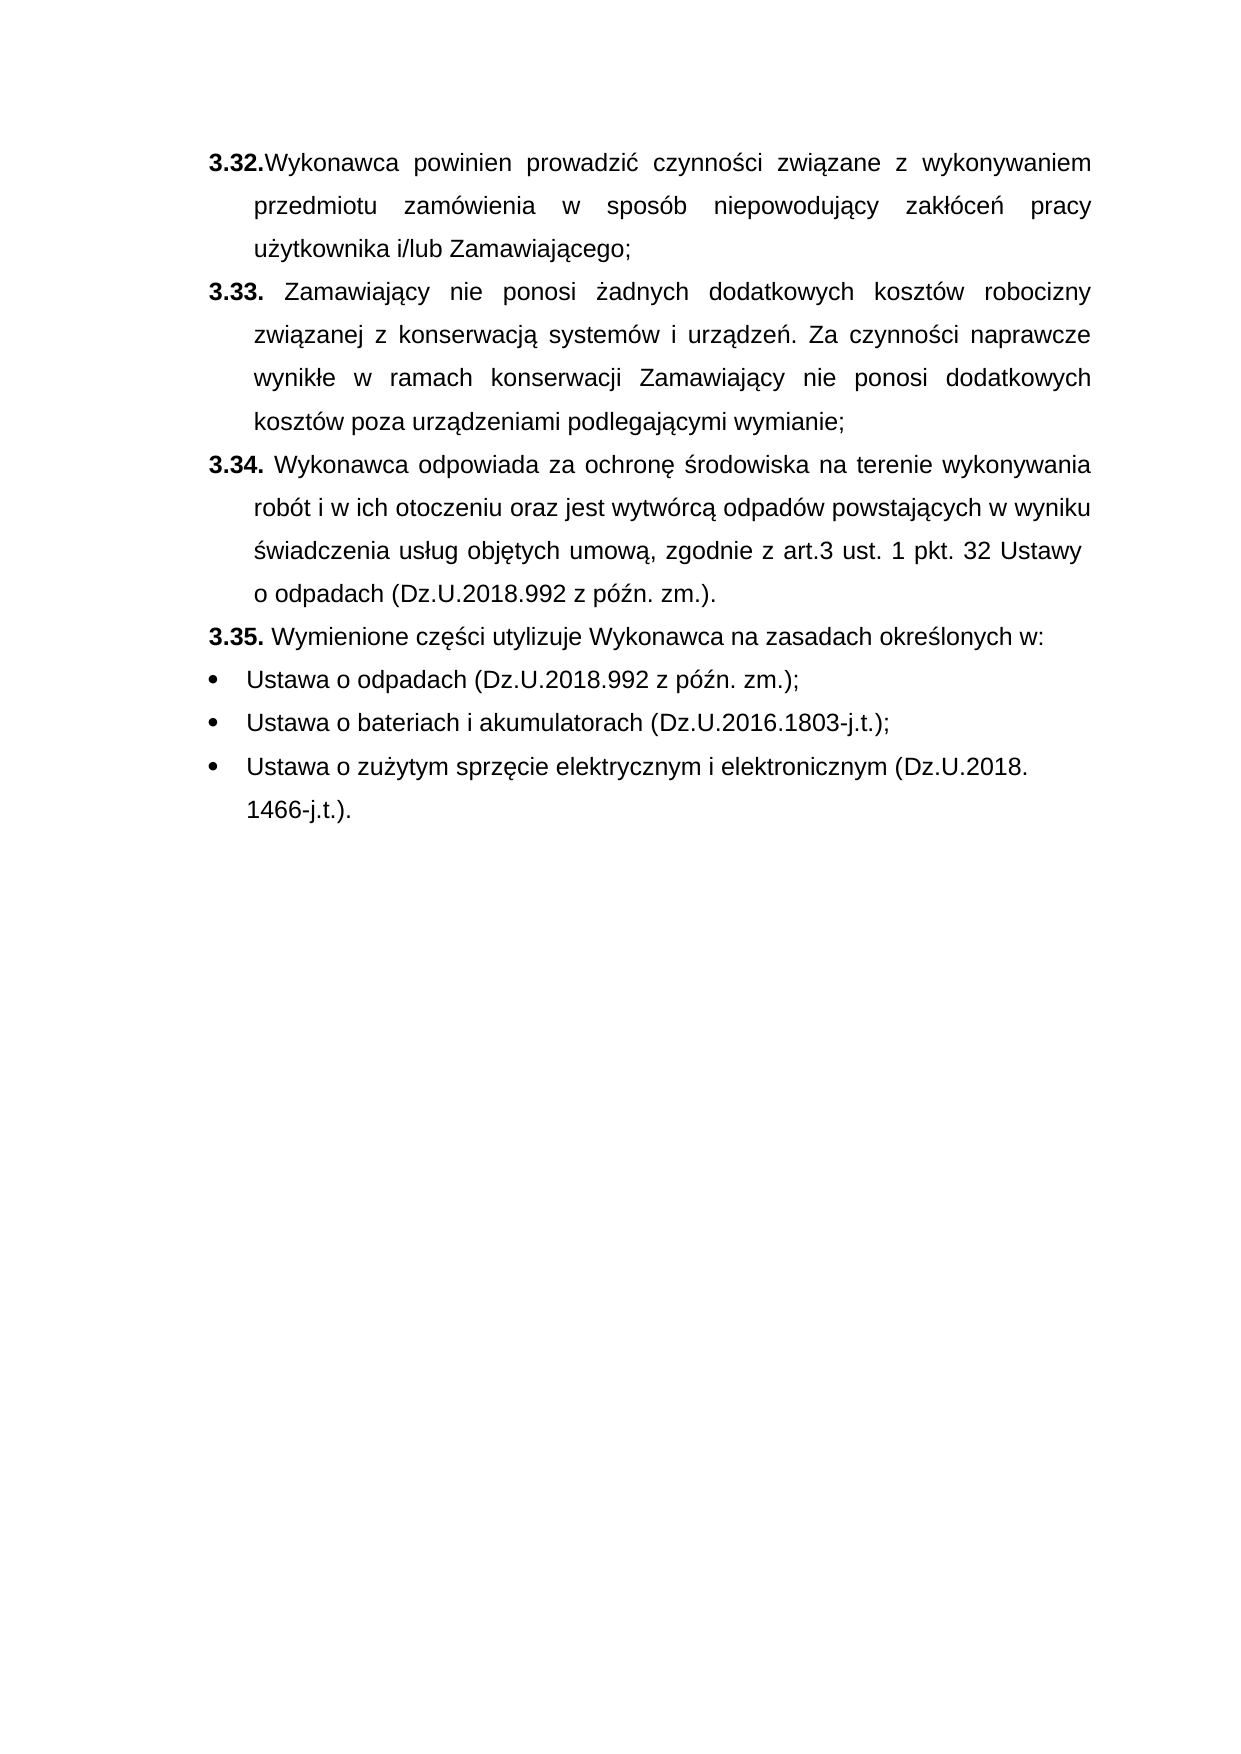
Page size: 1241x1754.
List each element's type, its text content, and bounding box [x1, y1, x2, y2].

list Wymienione części utylizuje Wykonawca na zasadach określonych w: [209, 622, 1092, 651]
list Ustawa o odpadach (Dz.U.2018.992 z późn. zm.); [209, 665, 1092, 694]
list Wykonawca powinien prowadzić czynności związane z wykonywaniem przedmiotu zamówienia w sposób niepowodujący zakłóceń pracy użytkownika i/lub Zamawiającego; [209, 148, 1092, 263]
list Wykonawca odpowiada za ochronę środowiska na terenie wykonywania robót i w ich otoczeniu oraz jest wytwórcą odpadów powstających w wyniku świadczenia usług objętych umową, zgodnie z art.3 ust. 1 pkt. 32 Ustawy o odpadach (Dz.U.2018.992 z późn. zm.). [209, 449, 1092, 608]
list Zamawiający nie ponosi żadnych dodatkowych kosztów robocizny związanej z konserwacją systemów i urządzeń. Za czynności naprawcze wynikłe w ramach konserwacji Zamawiający nie ponosi dodatkowych kosztów poza urządzeniami podlegającymi wymianie; [209, 277, 1092, 435]
list Ustawa o bateriach i akumulatorach (Dz.U.2016.1803-j.t.); [209, 708, 1092, 737]
list Ustawa o zużytym sprzęcie elektrycznym i elektronicznym (Dz.U.2018. 1466-j.t.). [209, 752, 1092, 824]
